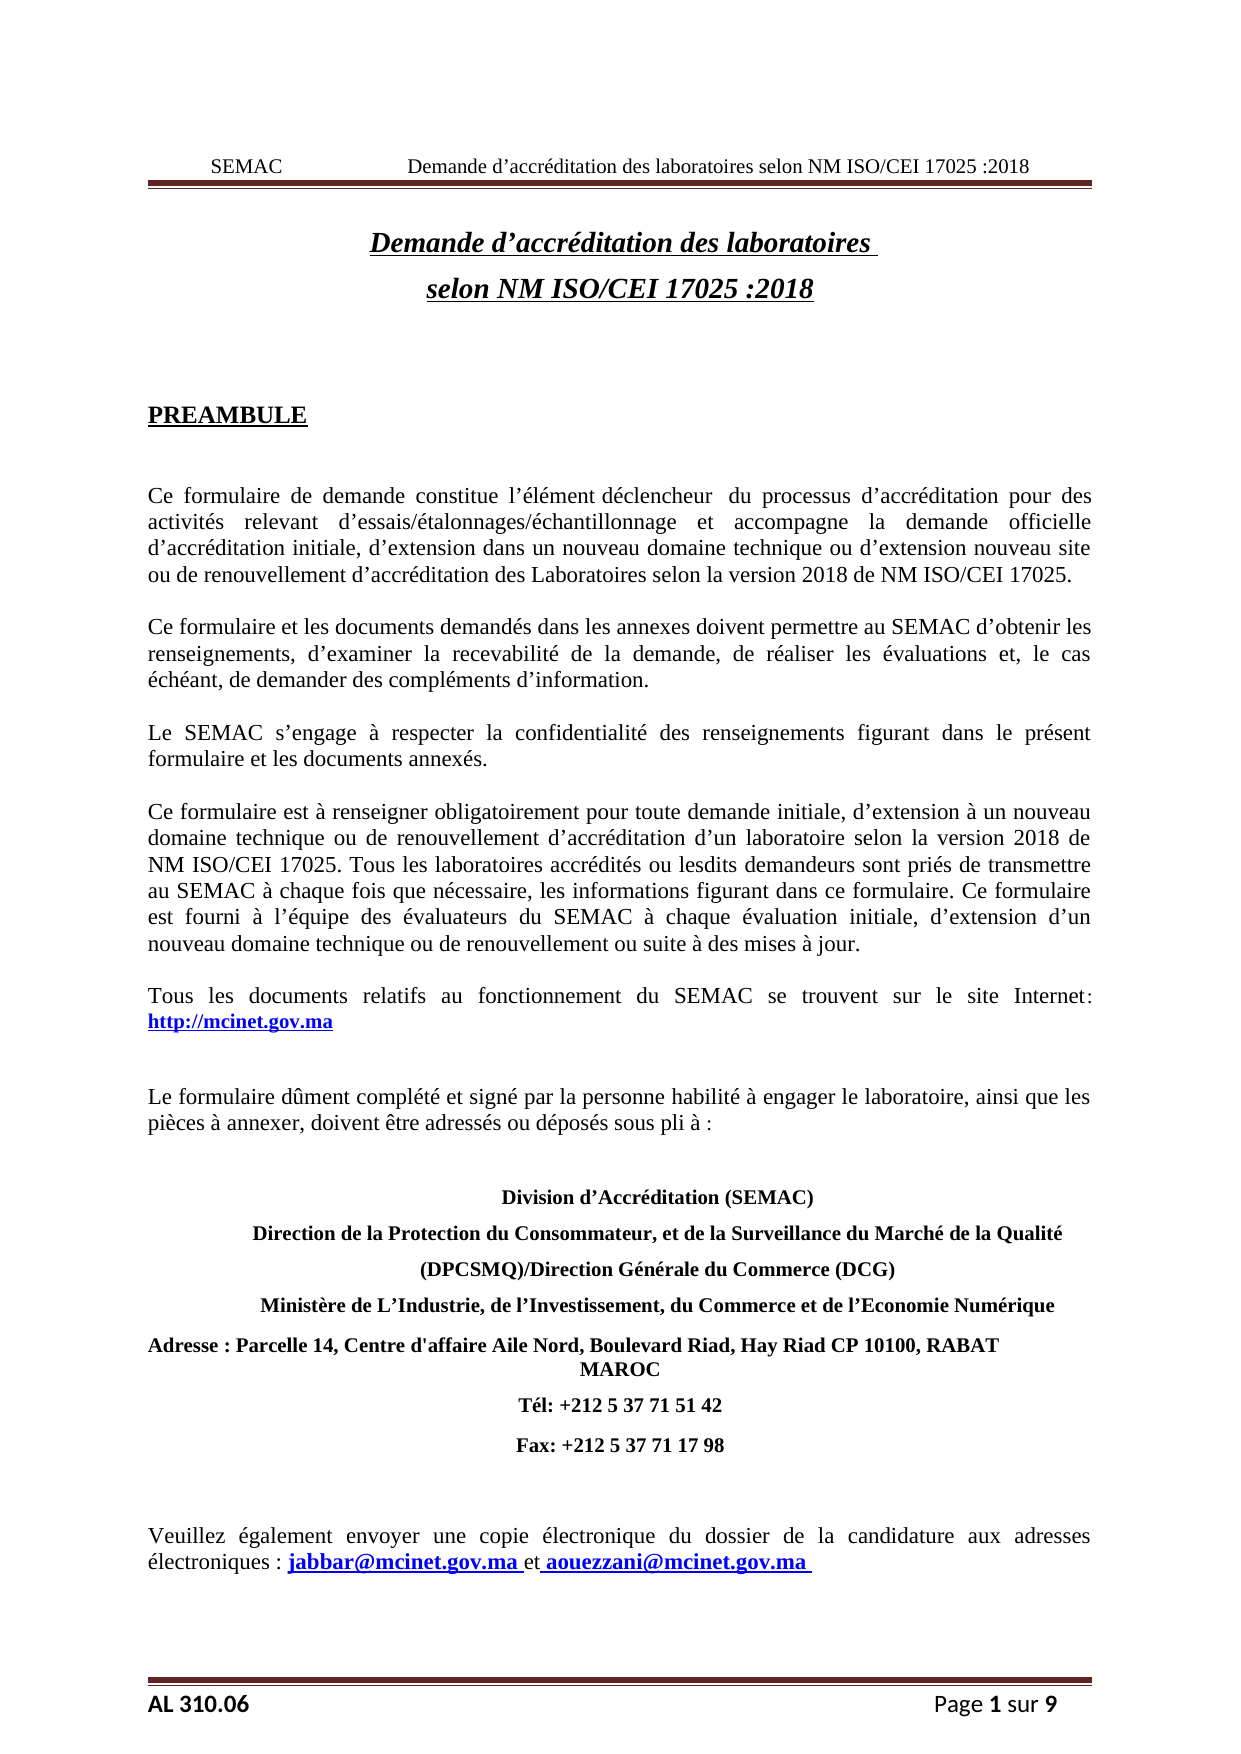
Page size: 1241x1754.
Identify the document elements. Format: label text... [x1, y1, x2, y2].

text Tél: +212 5 37 71 51 42 [148, 1393, 1092, 1417]
text Demande d’accréditation des laboratoires [148, 226, 1092, 259]
list Division d’Accréditation (SEMAC) [223, 1184, 1092, 1209]
text Veuillez également envoyer une copie électronique du dossier de la candidature aux adresses électroniques : jabbar@mcinet.gov.ma et aouezzani@mcinet.gov.ma [148, 1522, 1092, 1575]
list Ce formulaire de demande constitue l’élément déclencheur du processus d’accréditation pour des activités relevant d’essais/étalonnages/échantillonnage et accompagne la demande officielle d’accréditation initiale, d’extension dans un nouveau domaine technique ou d’extension nouveau site ou de renouvellement d’accréditation des Laboratoires selon la version 2018 de NM ISO/CEI 17025. [148, 482, 1092, 587]
text PREAMBULE [148, 400, 1092, 429]
text MAROC [148, 1357, 1092, 1381]
text Le formulaire dûment complété et signé par la personne habilité à engager le laboratoire, ainsi que les pièces à annexer, doivent être adressés ou déposés sous pli à : [148, 1083, 1092, 1136]
list Ce formulaire est à renseigner obligatoirement pour toute demande initiale, d’extension à un nouveau domaine technique ou de renouvellement d’accréditation d’un laboratoire selon la version 2018 de NM ISO/CEI 17025. Tous les laboratoires accrédités ou lesdits demandeurs sont priés de transmettre au SEMAC à chaque fois que nécessaire, les informations figurant dans ce formulaire. Ce formulaire est fourni à l’équipe des évaluateurs du SEMAC à chaque évaluation initiale, d’extension d’un nouveau domaine technique ou de renouvellement ou suite à des mises à jour. [148, 798, 1092, 956]
list Le SEMAC s’engage à respecter la confidentialité des renseignements figurant dans le présent formulaire et les documents annexés. [148, 719, 1092, 772]
text selon NM ISO/CEI 17025 :2018 [148, 272, 1092, 305]
list Ministère de L’Industrie, de l’Investissement, du Commerce et de l’Economie Numérique [223, 1293, 1092, 1317]
text Adresse : Parcelle 14, Centre d'affaire Aile Nord, Boulevard Riad, Hay Riad CP 10100, RABAT [148, 1333, 1092, 1357]
list Direction de la Protection du Consommateur, et de la Surveillance du Marché de la Qualité (DPCSMQ)/Direction Générale du Commerce (DCG) [223, 1221, 1092, 1281]
text Tous les documents relatifs au fonctionnement du SEMAC se trouvent sur le site Internet: http://mcinet.gov.ma [148, 982, 1092, 1033]
list Ce formulaire et les documents demandés dans les annexes doivent permettre au SEMAC d’obtenir les renseignements, d’examiner la recevabilité de la demande, de réaliser les évaluations et, le cas échéant, de demander des compléments d’information. [148, 613, 1092, 692]
text Fax: +212 5 37 71 17 98 [148, 1433, 1092, 1457]
